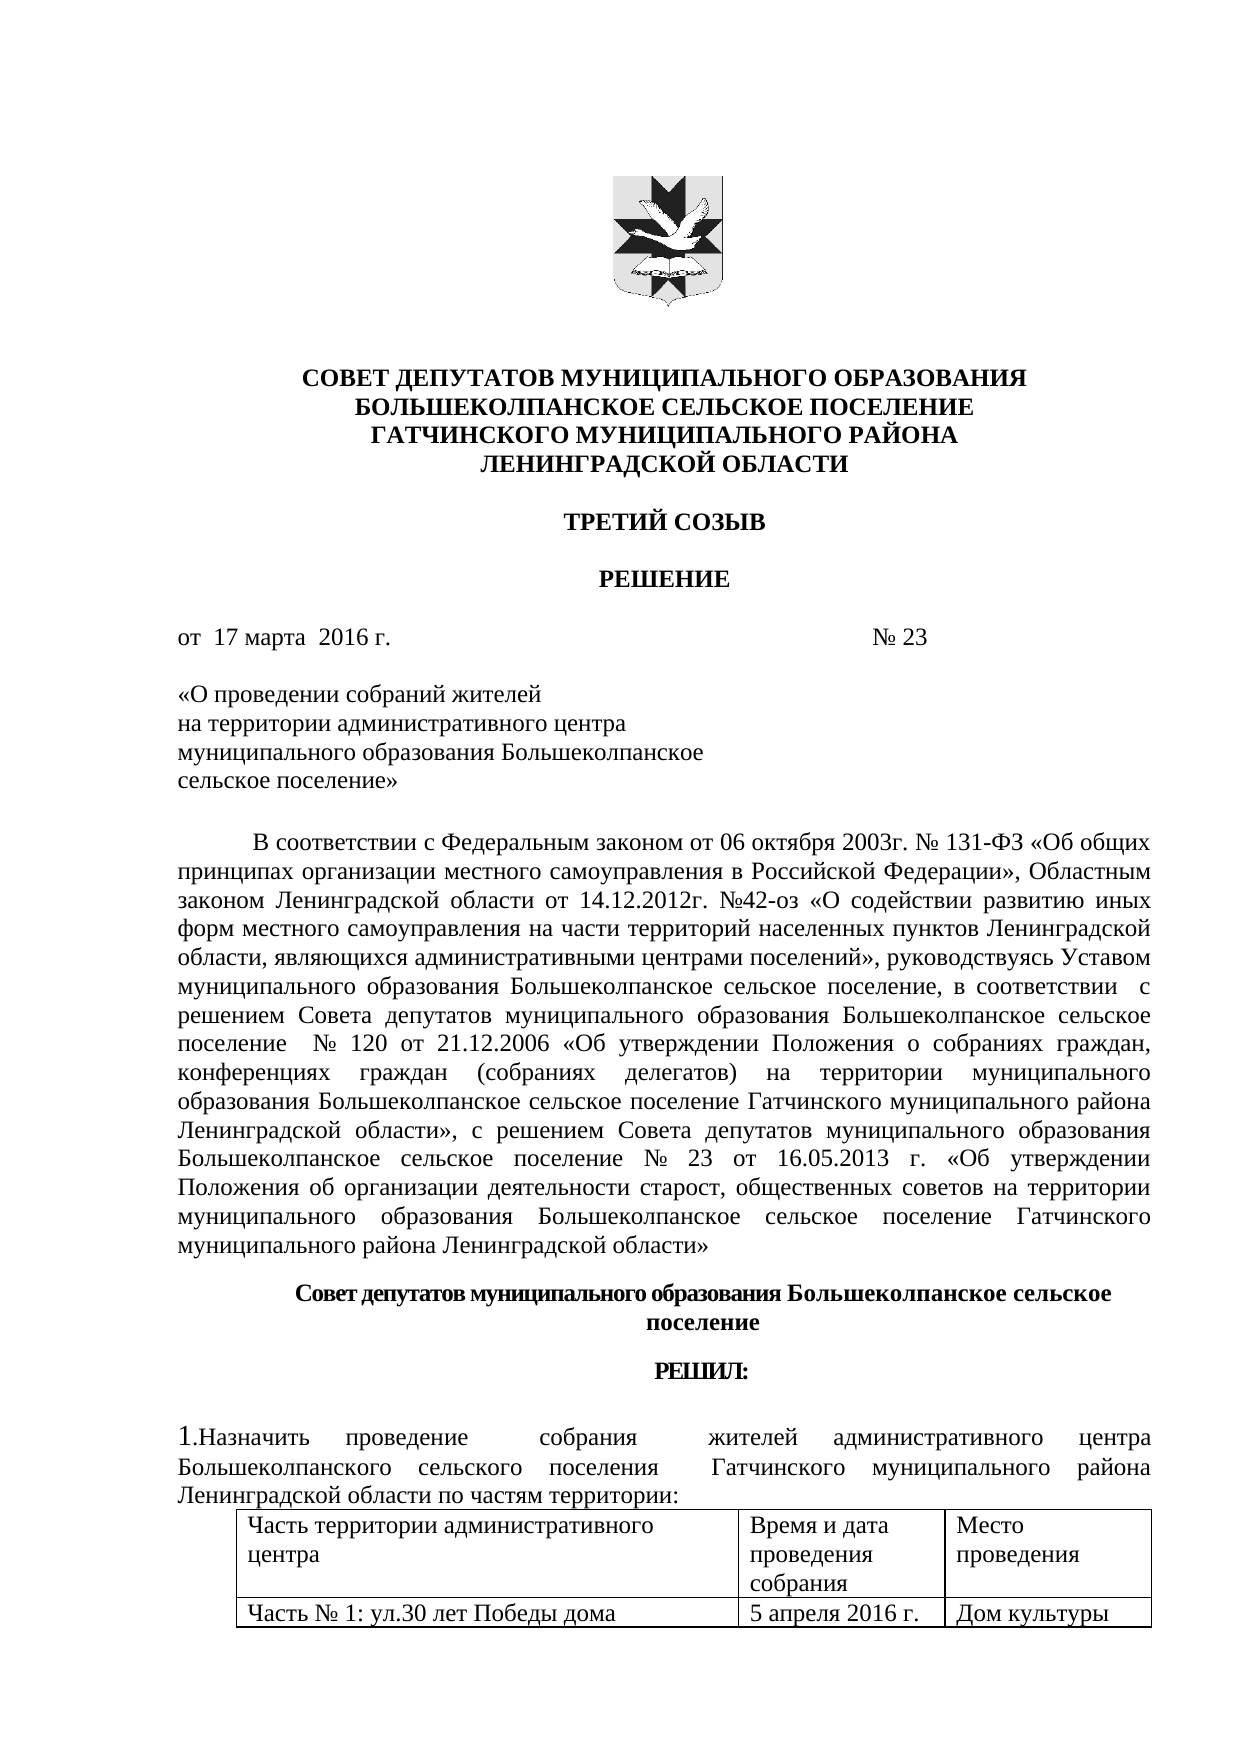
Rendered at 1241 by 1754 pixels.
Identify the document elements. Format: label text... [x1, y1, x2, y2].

text В соответствии с Федеральным законом от 06 октября 2003г. № 131-ФЗ «Об общих принципах организации местного самоуправления в Российской Федерации», Областным законом Ленинградской области от 14.12.2012г. №42-оз «О содействии развитию иных форм местного самоуправления на части территорий населенных пунктов Ленинградской области, являющихся административными центрами поселений», руководствуясь Уставом муниципального образования Большеколпанское сельское поселение, в соответствии с решением Совета депутатов муниципального образования Большеколпанское сельское поселение № 120 от 21.12.2006 «Об утверждении Положения о собраниях граждан, конференциях граждан (собраниях делегатов) на территории муниципального образования Большеколпанское сельское поселение Гатчинского муниципального района Ленинградской области», с решением Совета депутатов муниципального образования Большеколпанское сельское поселение № 23 от 16.05.2013 г. «Об утверждении Положения об организации деятельности старост, общественных советов на территории муниципального образования Большеколпанское сельское поселение Гатчинского муниципального района Ленинградской области» [177, 827, 1152, 1258]
text Совет депутатов муниципального образования [177, 363, 1152, 392]
table_cell Дом культуры [946, 1598, 1151, 1626]
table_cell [739, 1598, 944, 1626]
text Ленинградской области [177, 449, 1152, 478]
text Совет депутатов муниципального образования Большеколпанское сельское поселение [254, 1278, 1152, 1336]
list 1.Назначить проведение собрания жителей административного центра Большеколпанского сельского поселения Гатчинского муниципального района Ленинградской области по частям территории: [177, 1418, 1152, 1509]
table_header Часть территории административного центра [237, 1510, 738, 1597]
table_header Время и дата проведения собрания [739, 1510, 944, 1597]
text Гатчинского муниципального района [177, 420, 1152, 449]
table_header Место проведения [946, 1510, 1151, 1597]
text РЕШИЛ: [254, 1356, 1152, 1385]
text РЕШЕНИЕ [177, 564, 1152, 593]
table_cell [237, 1598, 738, 1626]
table_header «О проведении собраний жителей на территории административного центра муниципального образования Большеколпанское сельское поселение» [166, 679, 764, 794]
text Большеколпанское сельское поселение [177, 392, 1152, 420]
text ТРЕТИЙ СОЗЫВ [177, 507, 1152, 535]
text от 17 марта 2016 г. № 23 [177, 622, 1152, 650]
